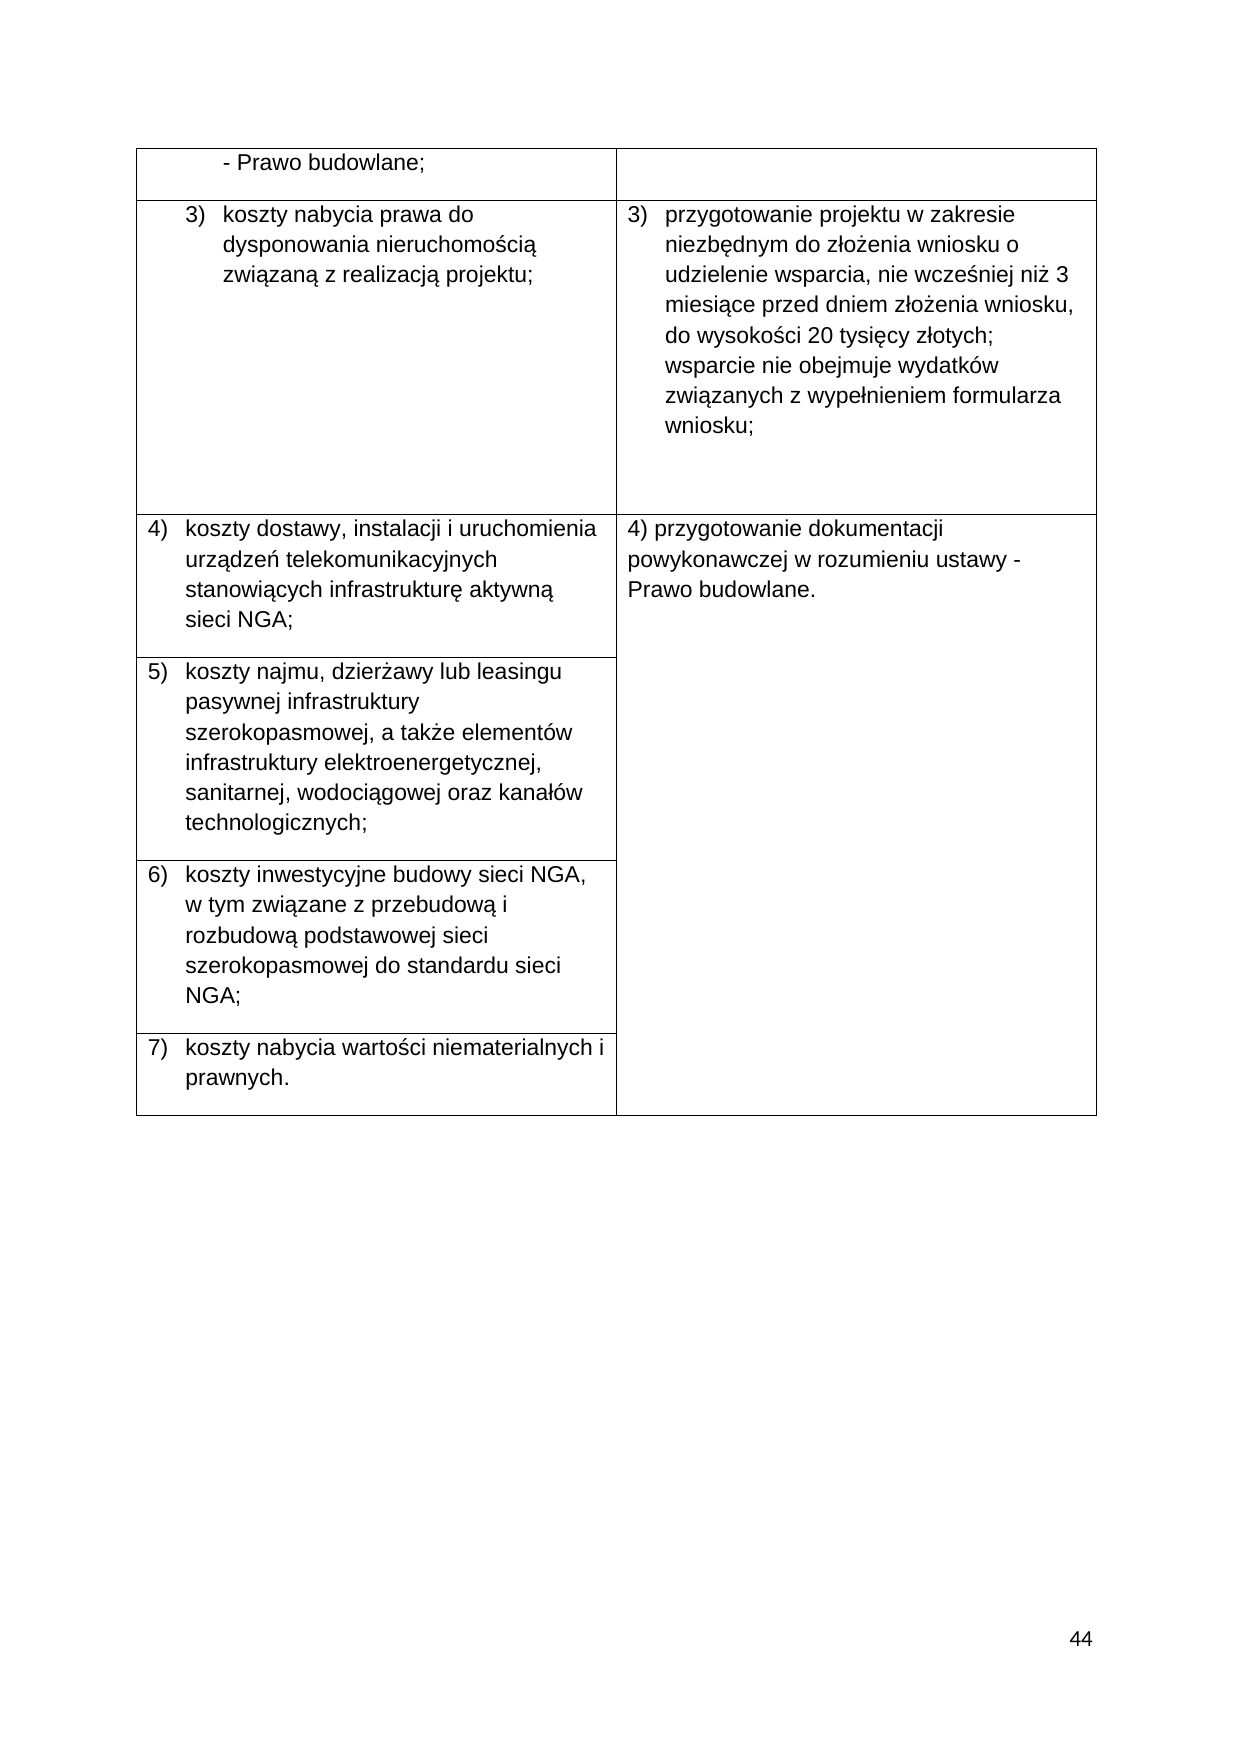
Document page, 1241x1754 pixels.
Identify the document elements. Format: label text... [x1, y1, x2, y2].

table_cell przygotowanie projektu w zakresie niezbędnym do złożenia wniosku o udzielenie wsparcia, nie wcześniej niż 3 miesiące przed dniem złożenia wniosku, do wysokości 20 tysięcy złotych; wsparcie nie obejmuje wydatków związanych z wypełnieniem formularza wniosku; [617, 201, 1096, 514]
table_cell 4) przygotowanie dokumentacji powykonawczej w rozumieniu ustawy - Prawo budowlane. [617, 515, 1096, 1115]
table_cell koszty dostawy, instalacji i uruchomienia urządzeń telekomunikacyjnych stanowiących infrastrukturę aktywną sieci NGA; [137, 515, 616, 657]
table_cell koszty najmu, dzierżawy lub leasingu pasywnej infrastruktury szerokopasmowej, a także elementów infrastruktury elektroenergetycznej, sanitarnej, wodociągowej oraz kanałów technologicznych; [137, 658, 616, 860]
table_cell koszty nabycia prawa do dysponowania nieruchomością związaną z realizacją projektu; [137, 201, 616, 514]
table_cell koszty inwestycyjne budowy sieci NGA, w tym związane z przebudową i rozbudową podstawowej sieci szerokopasmowej do standardu sieci NGA; [137, 861, 616, 1033]
table_cell koszty nabycia wartości niematerialnych i prawnych. [137, 1034, 616, 1115]
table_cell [617, 149, 1096, 200]
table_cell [137, 149, 616, 200]
